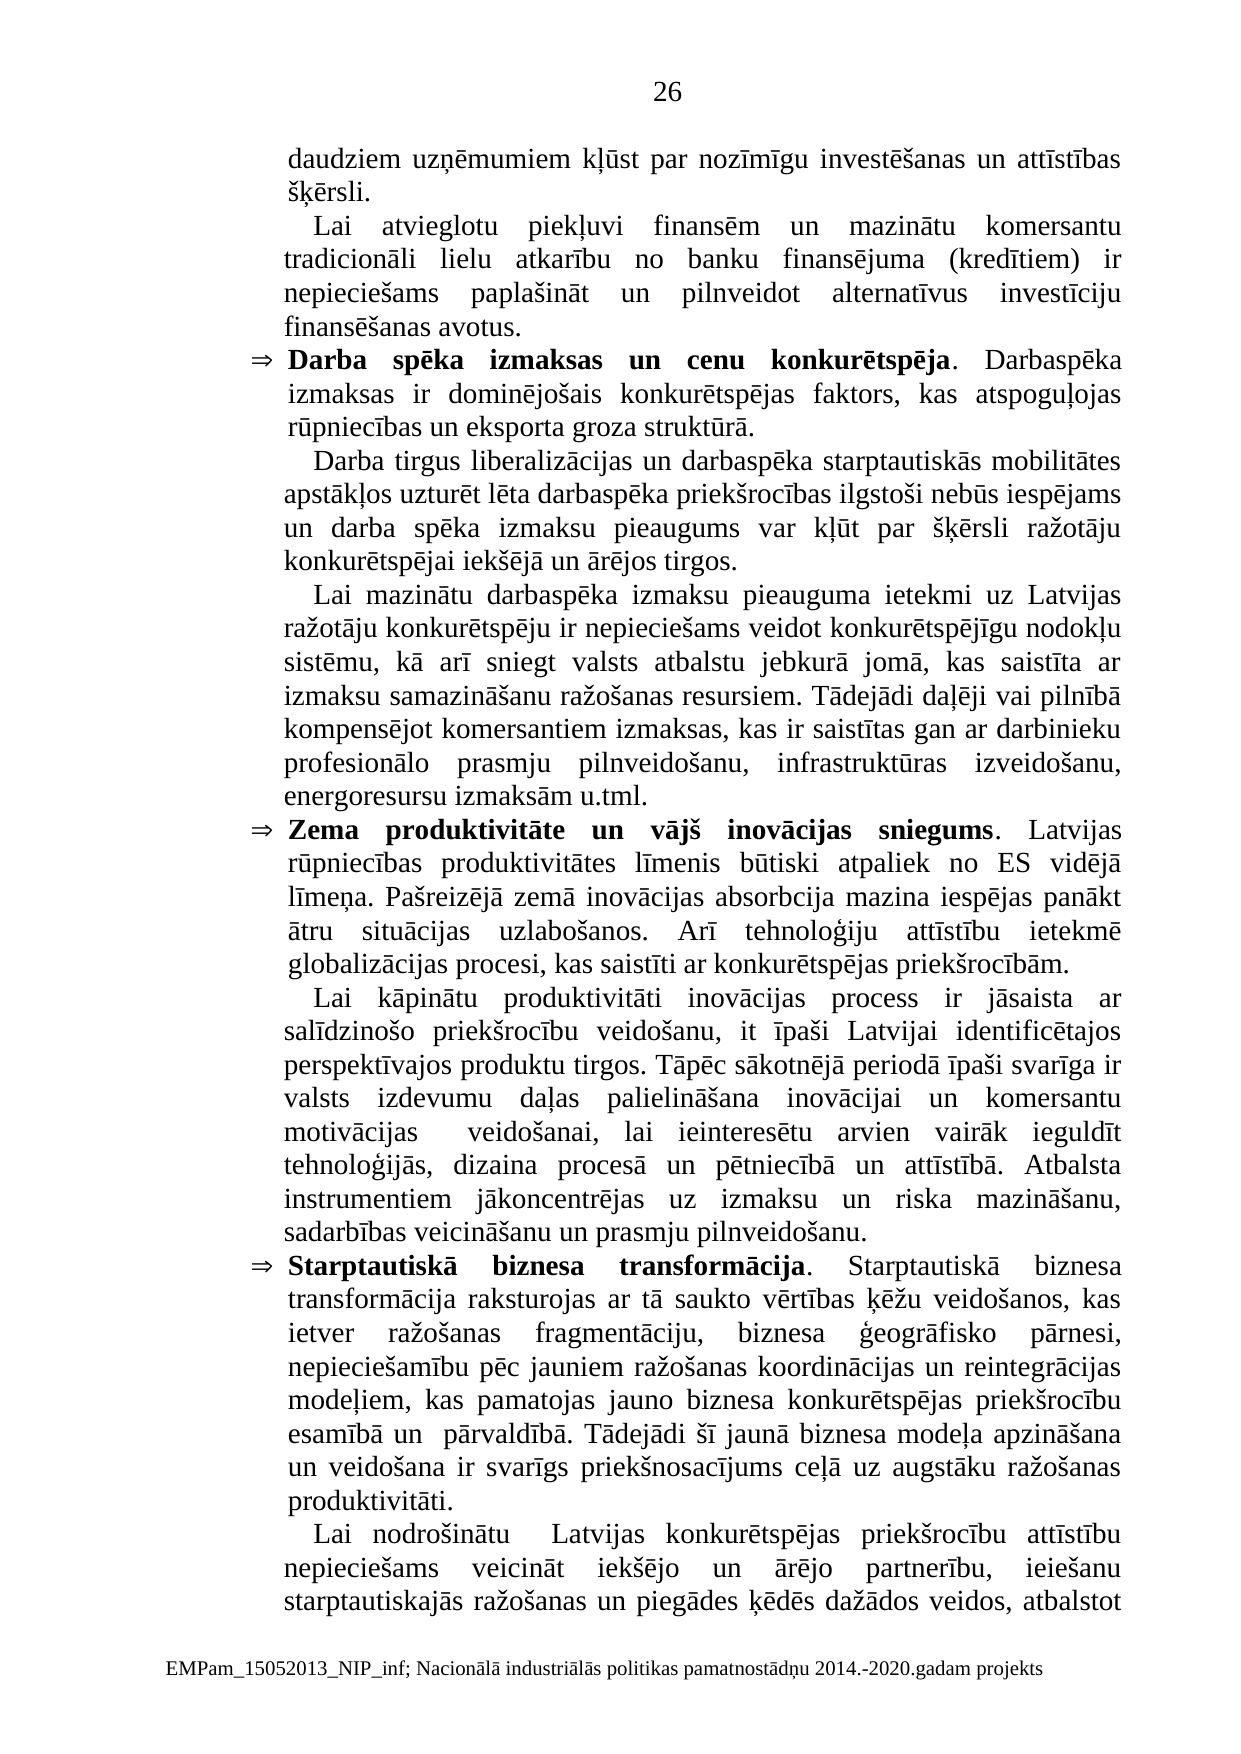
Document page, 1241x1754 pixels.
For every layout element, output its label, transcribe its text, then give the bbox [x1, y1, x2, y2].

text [283, 1516, 1122, 1617]
list Starptautiskā biznesa transformācija. Starptautiskā biznesa transformācija raksturojas ar tā saukto vērtības ķēžu veidošanos, kas ietver ražošanas fragmentāciju, biznesa ģeogrāfisko pārnesi, nepieciešamību pēc jauniem ražošanas koordinācijas un reintegrācijas modeļiem, kas pamatojas jauno biznesa konkurētspējas priekšrocību esamībā un pārvaldībā. Tādejādi šī jaunā biznesa modeļa apzināšana un veidošana ir svarīgs priekšnosacījums ceļā uz augstāku ražošanas produktivitāti. [250, 1248, 1122, 1516]
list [250, 141, 1122, 208]
list Darba spēka izmaksas un cenu konkurētspēja. Darbaspēka izmaksas ir dominējošais konkurētspējas faktors, kas atspoguļojas rūpniecības un eksporta groza struktūrā. [250, 342, 1122, 443]
text Darba tirgus liberalizācijas un darbaspēka starptautiskās mobilitātes apstākļos uzturēt lēta darbaspēka priekšrocības ilgstoši nebūs iespējams un darba spēka izmaksu pieaugums var kļūt par šķērsli ražotāju konkurētspējai iekšējā un ārējos tirgos. [283, 443, 1122, 577]
text Lai mazinātu darbaspēka izmaksu pieauguma ietekmi uz Latvijas ražotāju konkurētspēju ir nepieciešams veidot konkurētspējīgu nodokļu sistēmu, kā arī sniegt valsts atbalstu jebkurā jomā, kas saistīta ar izmaksu samazināšanu ražošanas resursiem. Tādejādi daļēji vai pilnībā kompensējot komersantiem izmaksas, kas ir saistītas gan ar darbinieku profesionālo prasmju pilnveidošanu, infrastruktūras izveidošanu, energoresursu izmaksām u.tml. [283, 577, 1122, 812]
text Lai kāpinātu produktivitāti inovācijas process ir jāsaista ar salīdzinošo priekšrocību veidošanu, it īpaši Latvijai identificētajos perspektīvajos produktu tirgos. Tāpēc sākotnējā periodā īpaši svarīga ir valsts izdevumu daļas palielināšana inovācijai un komersantu motivācijas veidošanai, lai ieinteresētu arvien vairāk ieguldīt tehnoloģijās, dizaina procesā un pētniecībā un attīstībā. Atbalsta instrumentiem jākoncentrējas uz izmaksu un riska mazināšanu, sadarbības veicināšanu un prasmju pilnveidošanu. [283, 980, 1122, 1248]
text Lai atvieglotu piekļuvi finansēm un mazinātu komersantu tradicionāli lielu atkarību no banku finansējuma (kredītiem) ir nepieciešams paplašināt un pilnveidot alternatīvus investīciju finansēšanas avotus. [283, 208, 1122, 342]
list Zema produktivitāte un vājš inovācijas sniegums. Latvijas rūpniecības produktivitātes līmenis būtiski atpaliek no ES vidējā līmeņa. Pašreizējā zemā inovācijas absorbcija mazina iespējas panākt ātru situācijas uzlabošanos. Arī tehnoloģiju attīstību ietekmē globalizācijas procesi, kas saistīti ar konkurētspējas priekšrocībām. [250, 812, 1122, 980]
